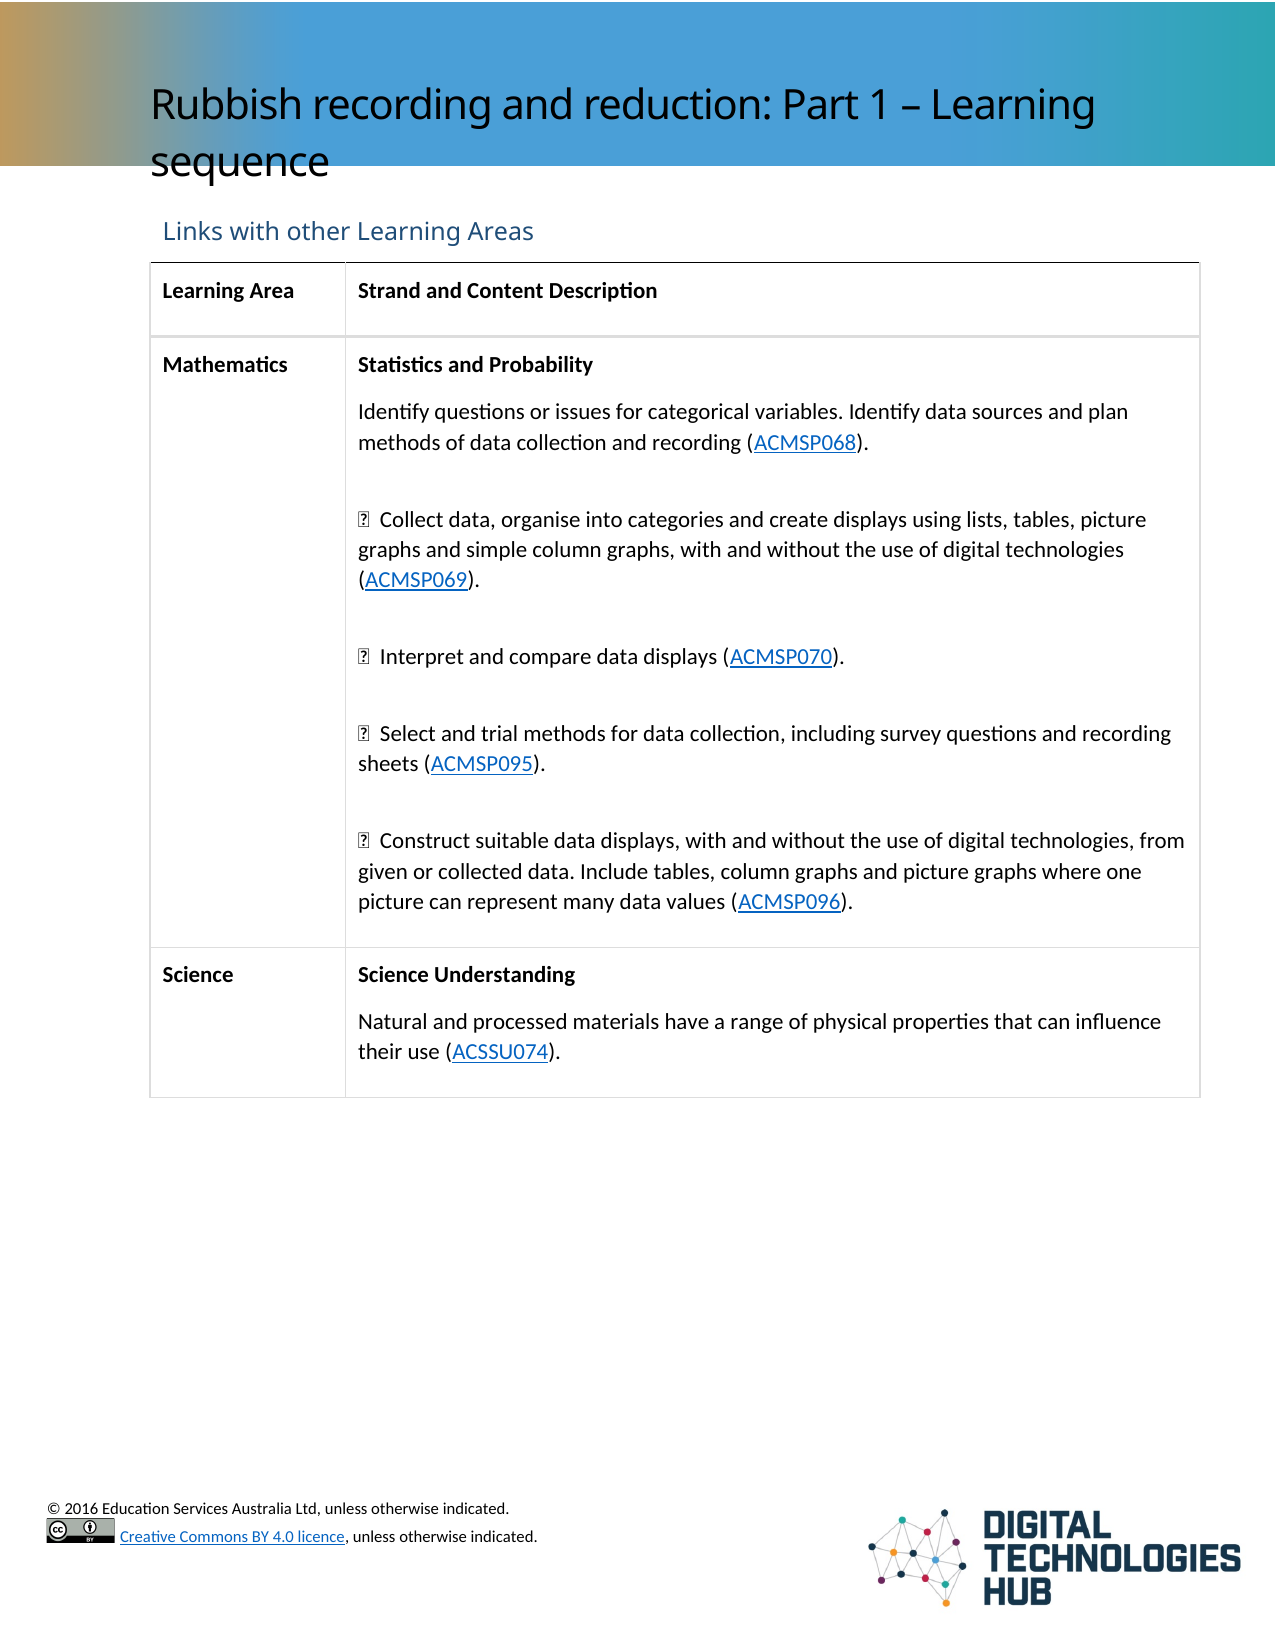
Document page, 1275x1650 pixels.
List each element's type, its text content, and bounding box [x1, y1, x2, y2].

picture [246, 156, 258, 163]
table_header Links with other Learning Areas [150, 197, 1200, 262]
picture [0, 2, 1275, 166]
picture [859, 1499, 1249, 1619]
table_cell Learning Area [151, 263, 345, 335]
table_cell Statistics and Probability Identify questions or issues for categorical variables. Identify data sources and plan methods of data collection and recording (ACMSP068).  Collect data, organise into categories and create displays using lists, tables, picture graphs and simple column graphs, with and without the use of digital technologies (ACMSP069).  Interpret and compare data displays (ACMSP070).  Select and trial methods for data collection, including survey questions and recording sheets (ACMSP095).  Construct suitable data displays, with and without the use of digital technologies, from given or collected data. Include tables, column graphs and picture graphs where one picture can represent many data values (ACMSP096). [346, 338, 1199, 946]
table_cell Strand and Content Description [346, 263, 1199, 335]
picture [312, 156, 324, 163]
picture [197, 156, 209, 166]
table_cell Science [151, 948, 345, 1097]
picture [175, 156, 187, 163]
picture [46, 1518, 115, 1543]
picture [270, 156, 282, 166]
table_cell Science Understanding Natural and processed materials have a range of physical properties that can influence their use (ACSSU074). [346, 948, 1199, 1097]
table_cell Mathematics [151, 338, 345, 946]
